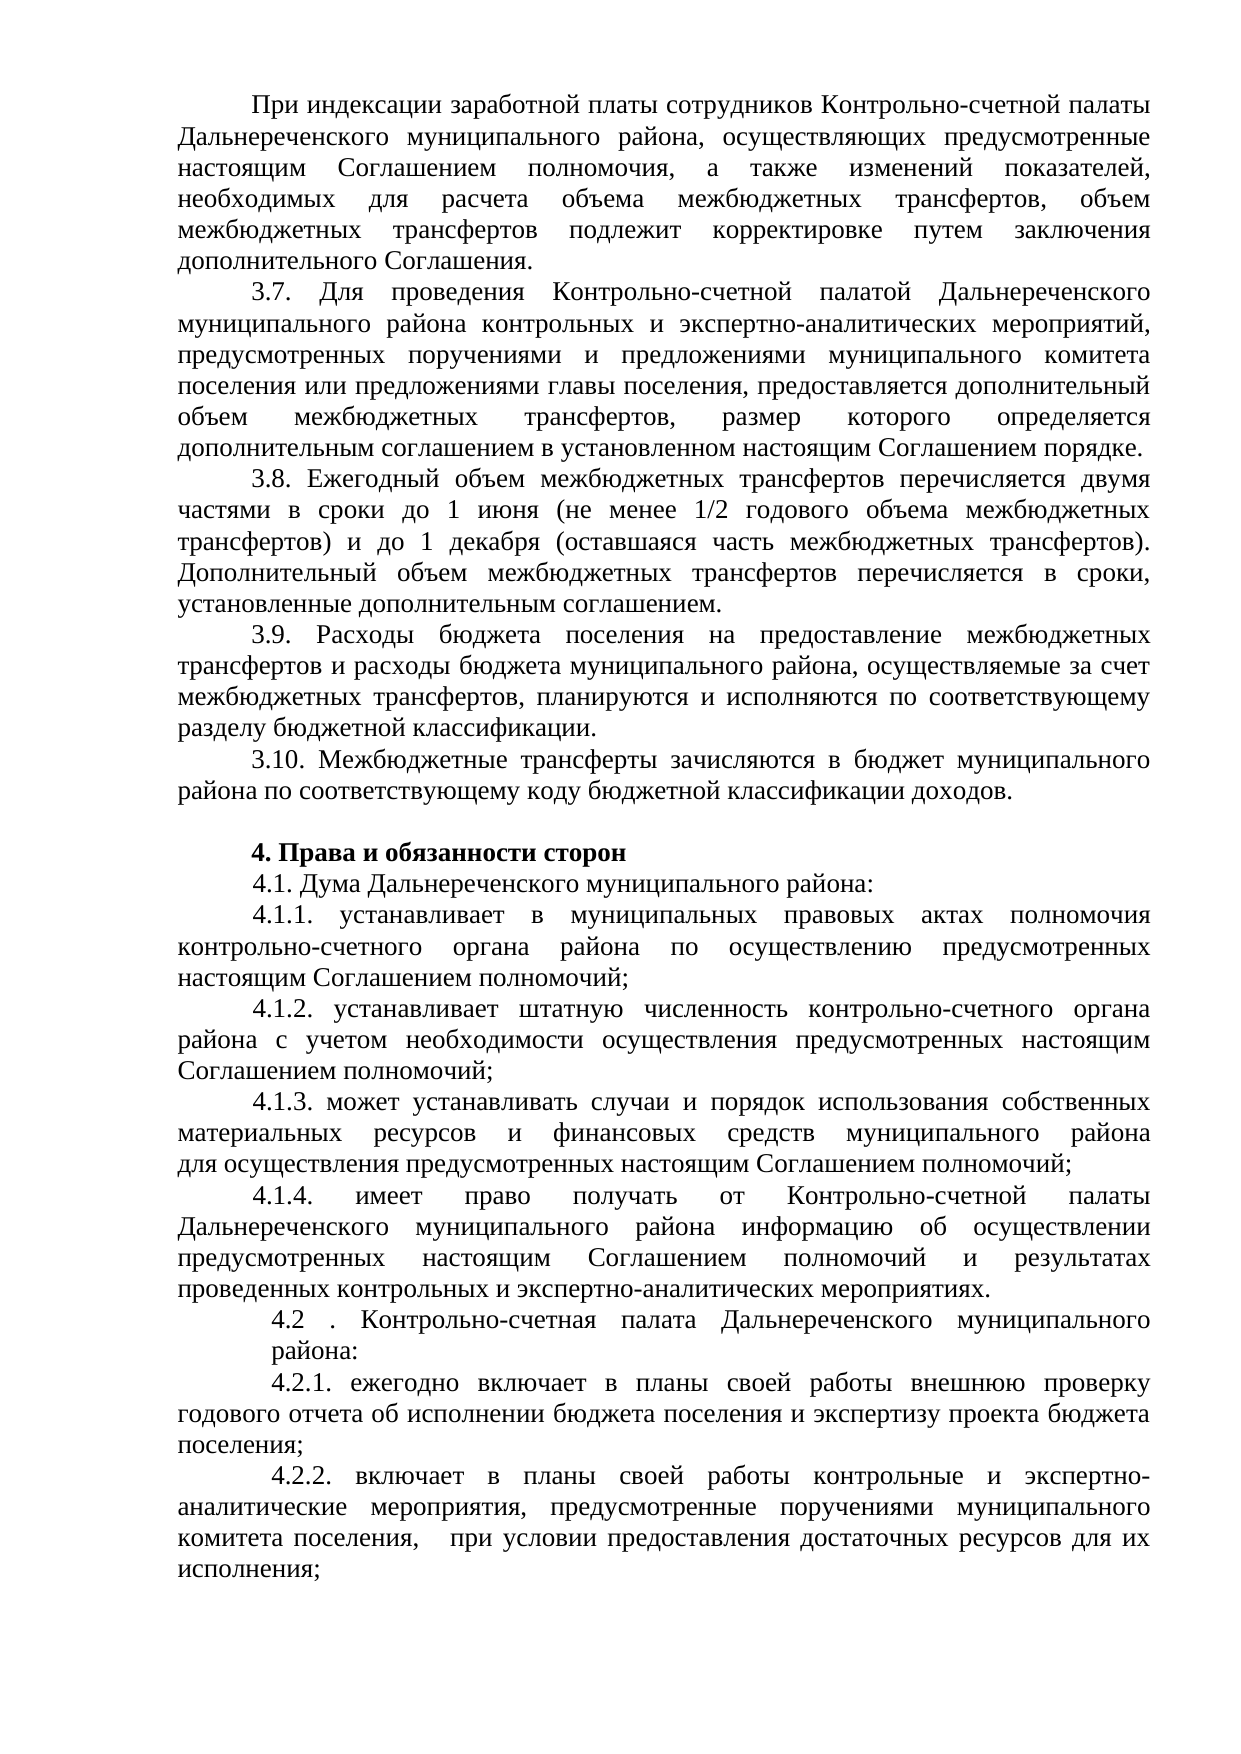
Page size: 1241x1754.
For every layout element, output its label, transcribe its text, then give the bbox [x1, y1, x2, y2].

text 4.1.3. может устанавливать случаи и порядок использования собственных материальных ресурсов и финансовых средств муниципального района для осуществления предусмотренных настоящим Соглашением полномочий; [177, 1085, 1152, 1179]
text 4.1.2. устанавливает штатную численность контрольно-счетного органа района с учетом необходимости осуществления предусмотренных настоящим Соглашением полномочий; [177, 992, 1152, 1085]
text 4.2.2. включает в планы своей работы контрольные и экспертно-аналитические мероприятия, предусмотренные поручениями муниципального комитета поселения, при условии предоставления достаточных ресурсов для их исполнения; [177, 1459, 1152, 1584]
text 4.2.1. ежегодно включает в планы своей работы внешнюю проверку годового отчета об исполнении бюджета поселения и экспертизу проекта бюджета поселения; [177, 1366, 1152, 1459]
text 4.1.1. устанавливает в муниципальных правовых актах полномочия контрольно-счетного органа района по осуществлению предусмотренных настоящим Соглашением полномочий; [177, 898, 1152, 992]
text 3.8. Ежегодный объем межбюджетных трансфертов перечисляется двумя частями в сроки до 1 июня (не менее 1/2 годового объема межбюджетных трансфертов) и до 1 декабря (оставшаяся часть межбюджетных трансфертов). Дополнительный объем межбюджетных трансфертов перечисляется в сроки, установленные дополнительным соглашением. [177, 462, 1152, 618]
text 4.2 . Контрольно-счетная палата Дальнереченского муниципального района: [271, 1303, 1152, 1366]
text 3.9. Расходы бюджета поселения на предоставление межбюджетных трансфертов и расходы бюджета муниципального района, осуществляемые за счет межбюджетных трансфертов, планируются и исполняются по соответствующему разделу бюджетной классификации. [177, 618, 1152, 743]
text При индексации заработной платы сотрудников Контрольно-счетной палаты Дальнереченского муниципального района, осуществляющих предусмотренные настоящим Соглашением полномочия, а также изменений показателей, необходимых для расчета объема межбюджетных трансфертов, объем межбюджетных трансфертов подлежит корректировке путем заключения дополнительного Соглашения. [177, 89, 1152, 276]
text 4.1.4. имеет право получать от Контрольно-счетной палаты Дальнереченского муниципального района информацию об осуществлении предусмотренных настоящим Соглашением полномочий и результатах проведенных контрольных и экспертно-аналитических мероприятиях. [177, 1179, 1152, 1303]
text 4. Права и обязанности сторон [177, 836, 1152, 867]
text 4.1. Дума Дальнереченского муниципального района: [177, 867, 1152, 898]
text 3.7. Для проведения Контрольно-счетной палатой Дальнереченского муниципального района контрольных и экспертно-аналитических мероприятий, предусмотренных поручениями и предложениями муниципального комитета поселения или предложениями главы поселения, предоставляется дополнительный объем межбюджетных трансфертов, размер которого определяется дополнительным соглашением в установленном настоящим Соглашением порядке. [177, 276, 1152, 462]
text 3.10. Межбюджетные трансферты зачисляются в бюджет муниципального района по соответствующему коду бюджетной классификации доходов. [177, 743, 1152, 805]
